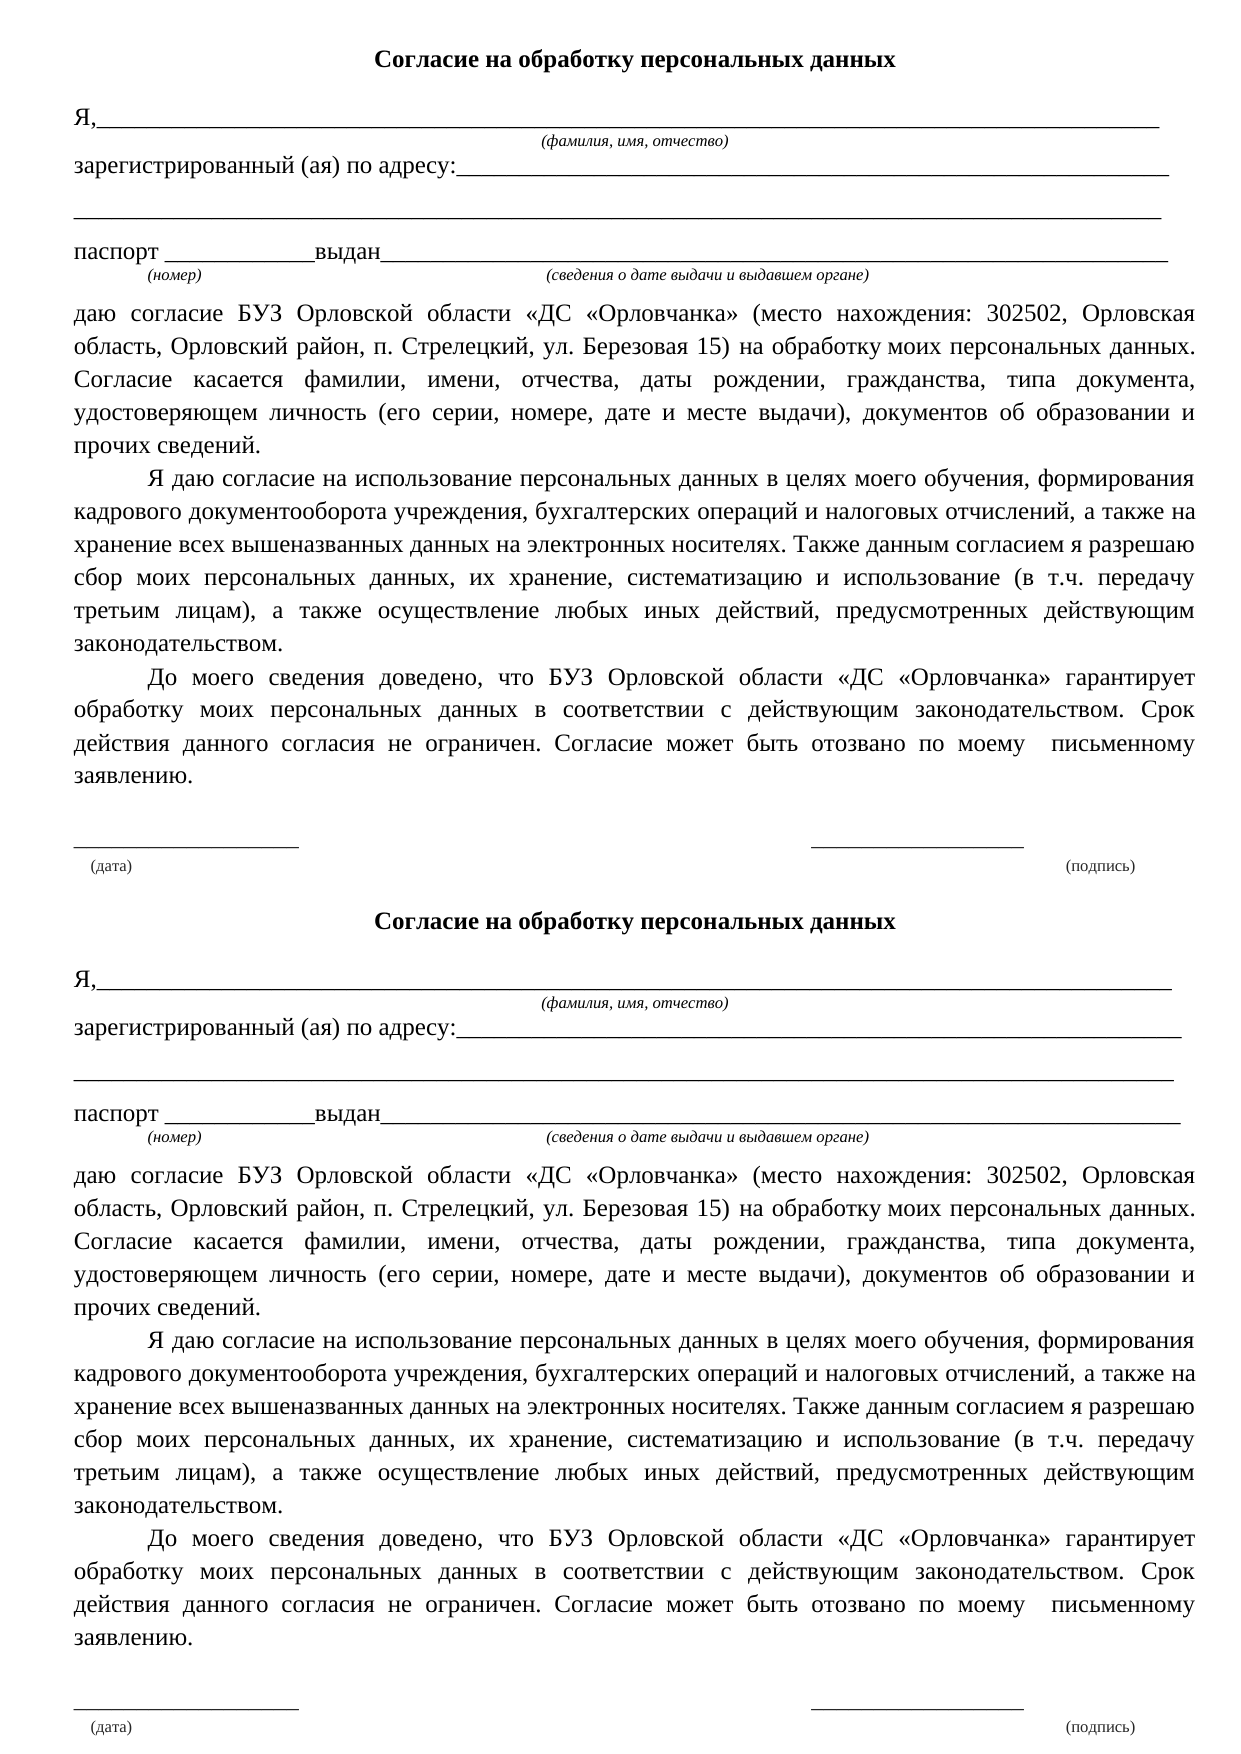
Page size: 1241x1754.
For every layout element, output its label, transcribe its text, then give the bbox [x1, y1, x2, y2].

text ________________________________________________________________________________________ [74, 1055, 1196, 1083]
text (номер) (сведения о дате выдачи и выдавшем органе) [74, 1127, 1196, 1146]
text (дата) (подпись) [74, 855, 1196, 874]
text Согласие на обработку персональных данных [74, 906, 1196, 935]
text Я,______________________________________________________________________________________ [74, 964, 1196, 992]
text Согласие на обработку персональных данных [74, 44, 1196, 73]
text __________________ _________________ [74, 1684, 1196, 1713]
text даю согласие БУЗ Орловской области «ДС «Орловчанка» (место нахождения: 302502, Орловская область, Орловский район, п. Стрелецкий, ул. Березовая 15) на обработку моих персональных данных. Согласие касается фамилии, имени, отчества, даты рождении, гражданства, типа документа, удостоверяющем личность (его серии, номере, дате и месте выдачи), документов об образовании и прочих сведений. [74, 298, 1196, 459]
text (фамилия, имя, отчество) [74, 992, 1196, 1012]
text Я даю согласие на использование персональных данных в целях моего обучения, формирования кадрового документооборота учреждения, бухгалтерских операций и налоговых отчислений, а также на хранение всех вышеназванных данных на электронных носителях. Также данным согласием я разрешаю сбор моих персональных данных, их хранение, систематизацию и использование (в т.ч. передачу третьим лицам), а также осуществление любых иных действий, предусмотренных действующим законодательством. [74, 463, 1196, 657]
text Я даю согласие на использование персональных данных в целях моего обучения, формирования кадрового документооборота учреждения, бухгалтерских операций и налоговых отчислений, а также на хранение всех вышеназванных данных на электронных носителях. Также данным согласием я разрешаю сбор моих персональных данных, их хранение, систематизацию и использование (в т.ч. передачу третьим лицам), а также осуществление любых иных действий, предусмотренных действующим законодательством. [74, 1325, 1196, 1519]
text паспорт ____________выдан_______________________________________________________________ [74, 236, 1196, 265]
text зарегистрированный (ая) по адресу:__________________________________________________________ [74, 1012, 1196, 1040]
text Я,_____________________________________________________________________________________ [74, 102, 1196, 131]
text (номер) (сведения о дате выдачи и выдавшем органе) [74, 265, 1196, 284]
text (фамилия, имя, отчество) [74, 131, 1196, 150]
text паспорт ____________выдан________________________________________________________________ [74, 1098, 1196, 1127]
text До моего сведения доведено, что БУЗ Орловской области «ДС «Орловчанка» гарантирует обработку моих персональных данных в соответствии с действующим законодательством. Срок действия данного согласия не ограничен. Согласие может быть отозвано по моему письменному заявлению. [74, 1523, 1196, 1651]
text зарегистрированный (ая) по адресу:_________________________________________________________ [74, 150, 1196, 178]
text _______________________________________________________________________________________ [74, 193, 1196, 222]
text (дата) (подпись) [74, 1717, 1196, 1736]
text даю согласие БУЗ Орловской области «ДС «Орловчанка» (место нахождения: 302502, Орловская область, Орловский район, п. Стрелецкий, ул. Березовая 15) на обработку моих персональных данных. Согласие касается фамилии, имени, отчества, даты рождении, гражданства, типа документа, удостоверяющем личность (его серии, номере, дате и месте выдачи), документов об образовании и прочих сведений. [74, 1160, 1196, 1321]
text __________________ _________________ [74, 822, 1196, 851]
text До моего сведения доведено, что БУЗ Орловской области «ДС «Орловчанка» гарантирует обработку моих персональных данных в соответствии с действующим законодательством. Срок действия данного согласия не ограничен. Согласие может быть отозвано по моему письменному заявлению. [74, 662, 1196, 789]
